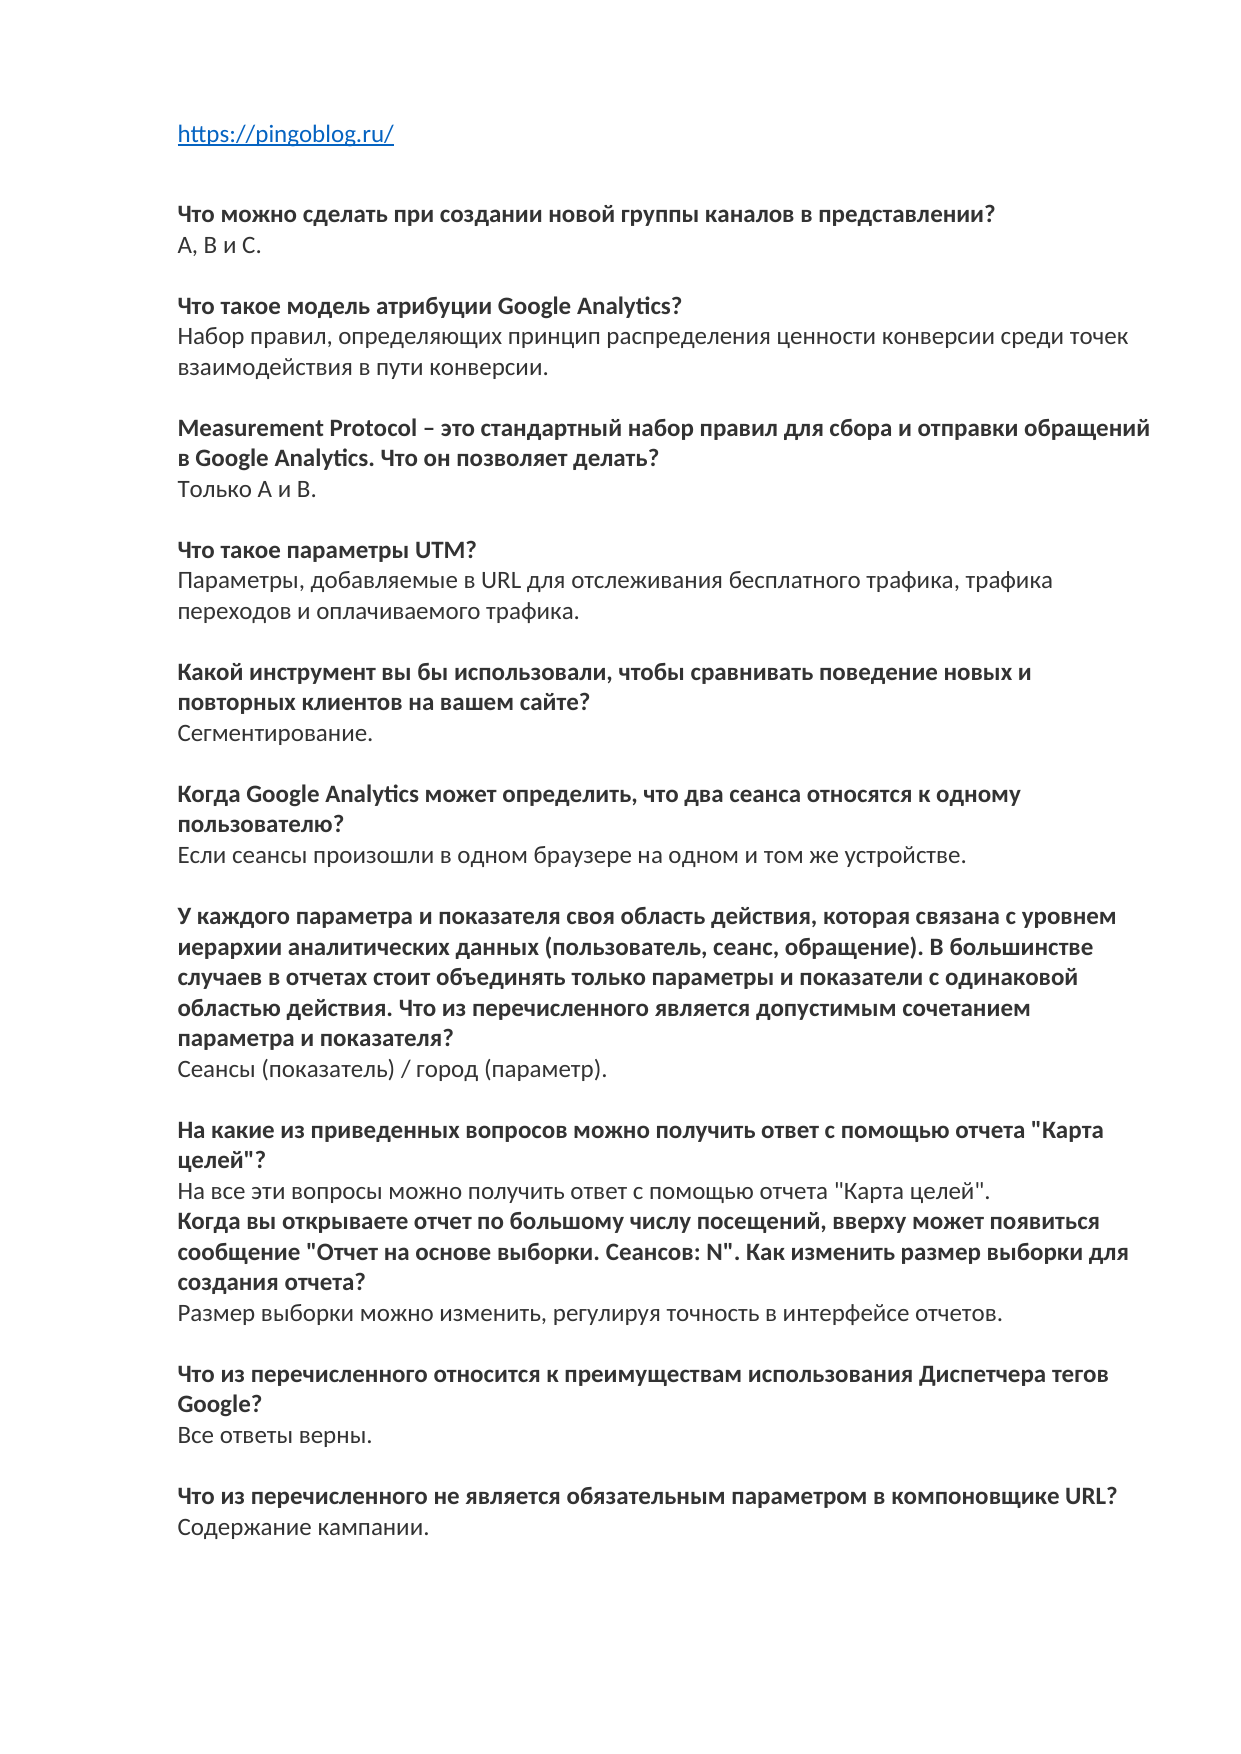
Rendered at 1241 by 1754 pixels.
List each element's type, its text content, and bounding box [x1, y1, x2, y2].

text Когда Google Analytics может определить, что два сеанса относятся к одному пользователю? [177, 778, 1152, 839]
text Если сеансы произошли в одном браузере на одном и том же устройстве. [177, 839, 1152, 870]
text Что такое параметры UTM? [177, 534, 1152, 564]
text Сеансы (показатель) / город (параметр). [177, 1053, 1152, 1083]
text Что из перечисленного относится к преимуществам использования Диспетчера тегов Google? [177, 1358, 1152, 1419]
text A, B и C. [177, 229, 1152, 259]
text Сегментирование. [177, 717, 1152, 748]
text Параметры, добавляемые в URL для отслеживания бесплатного трафика, трафика переходов и оплачиваемого трафика. [177, 564, 1152, 626]
text Какой инструмент вы бы использовали, чтобы сравнивать поведение новых и повторных клиентов на вашем сайте? [177, 656, 1152, 717]
text Что из перечисленного не является обязательным параметром в компоновщике URL? [177, 1480, 1152, 1511]
text На все эти вопросы можно получить ответ с помощью отчета "Карта целей". [177, 1175, 1152, 1205]
text Все ответы верны. [177, 1419, 1152, 1449]
text Только A и B. [177, 473, 1152, 503]
text Содержание кампании. [177, 1511, 1152, 1541]
text Набор правил, определяющих принцип распределения ценности конверсии среди точек взаимодействия в пути конверсии. [177, 320, 1152, 381]
text У каждого параметра и показателя своя область действия, которая связана с уровнем иерархии аналитических данных (пользователь, сеанс, обращение). В большинстве случаев в отчетах стоит объединять только параметры и показатели с одинаковой областью действия. Что из перечисленного является допустимым сочетанием параметра и показателя? [177, 900, 1152, 1053]
text https://pingoblog.ru/ [177, 118, 1152, 149]
text Что можно сделать при создании новой группы каналов в представлении? [177, 198, 1152, 229]
text Что такое модель атрибуции Google Analytics? [177, 290, 1152, 320]
text Когда вы открываете отчет по большому числу посещений, вверху может появиться сообщение "Отчет на основе выборки. Сеансов: N". Как изменить размер выборки для создания отчета? [177, 1205, 1152, 1297]
text Measurement Protocol – это стандартный набор правил для сбора и отправки обращений в Google Analytics. Что он позволяет делать? [177, 412, 1152, 473]
text На какие из приведенных вопросов можно получить ответ с помощью отчета "Карта целей"? [177, 1114, 1152, 1175]
text Размер выборки можно изменить, регулируя точность в интерфейсе отчетов. [177, 1297, 1152, 1327]
